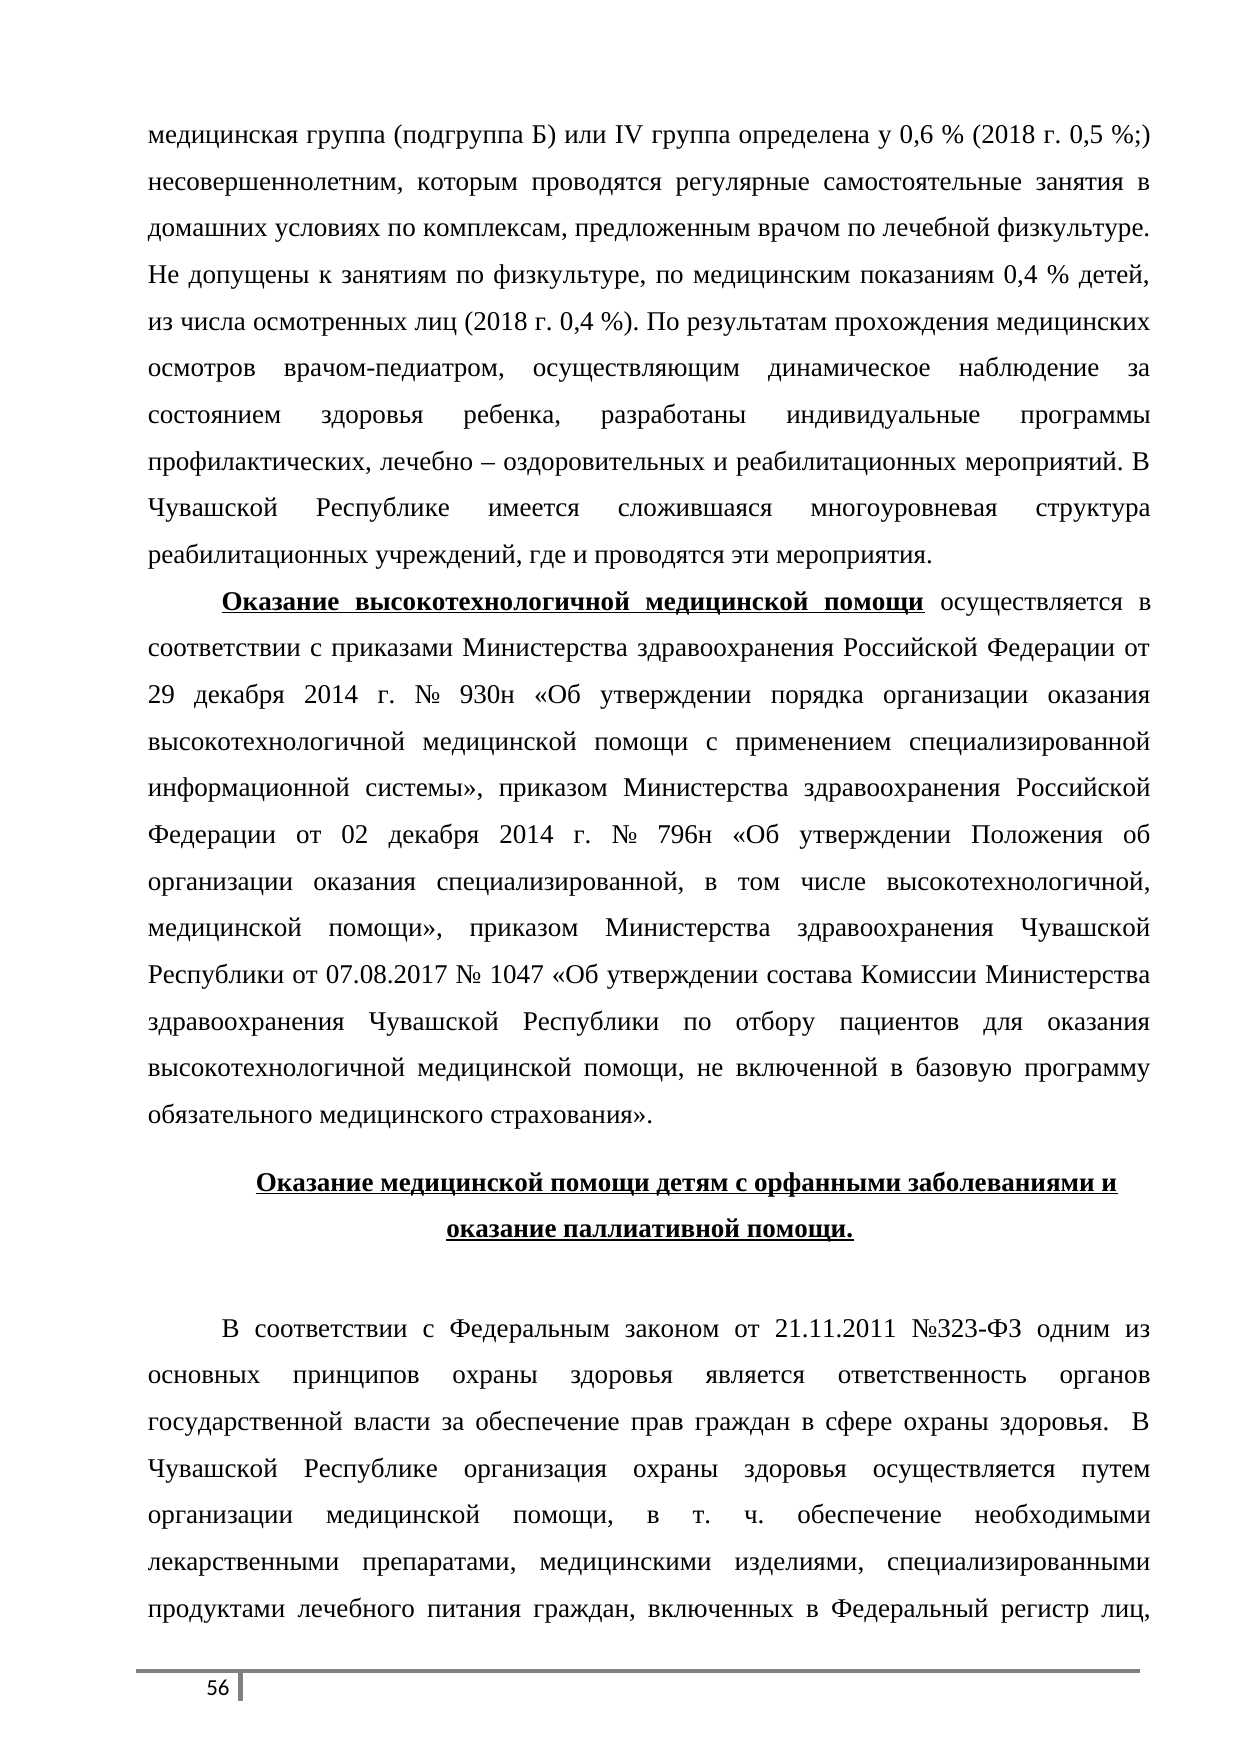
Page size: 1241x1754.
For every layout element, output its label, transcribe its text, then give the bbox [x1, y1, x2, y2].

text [148, 118, 1152, 569]
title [148, 1312, 1152, 1623]
title Оказание высокотехнологичной медицинской помощи осуществляется в соответствии с приказами Министерства здравоохранения Российской Федерации от 29 декабря 2014 г. № 930н «Об утверждении порядка организации оказания высокотехнологичной медицинской помощи с применением специализированной информационной системы», приказом Министерства здравоохранения Российской Федерации от 02 декабря 2014 г. № 796н «Об утверждении Положения об организации оказания специализированной, в том числе высокотехнологичной, медицинской помощи», приказом Министерства здравоохранения Чувашской Республики от 07.08.2017 № 1047 «Об утверждении состава Комиссии Министерства здравоохранения Чувашской Республики по отбору пациентов для оказания высокотехнологичной медицинской помощи, не включенной в базовую программу обязательного медицинского страхования». [148, 585, 1152, 1129]
subtitle Оказание медицинской помощи детям с орфанными заболеваниями и оказание паллиативной помощи. [148, 1166, 1152, 1243]
